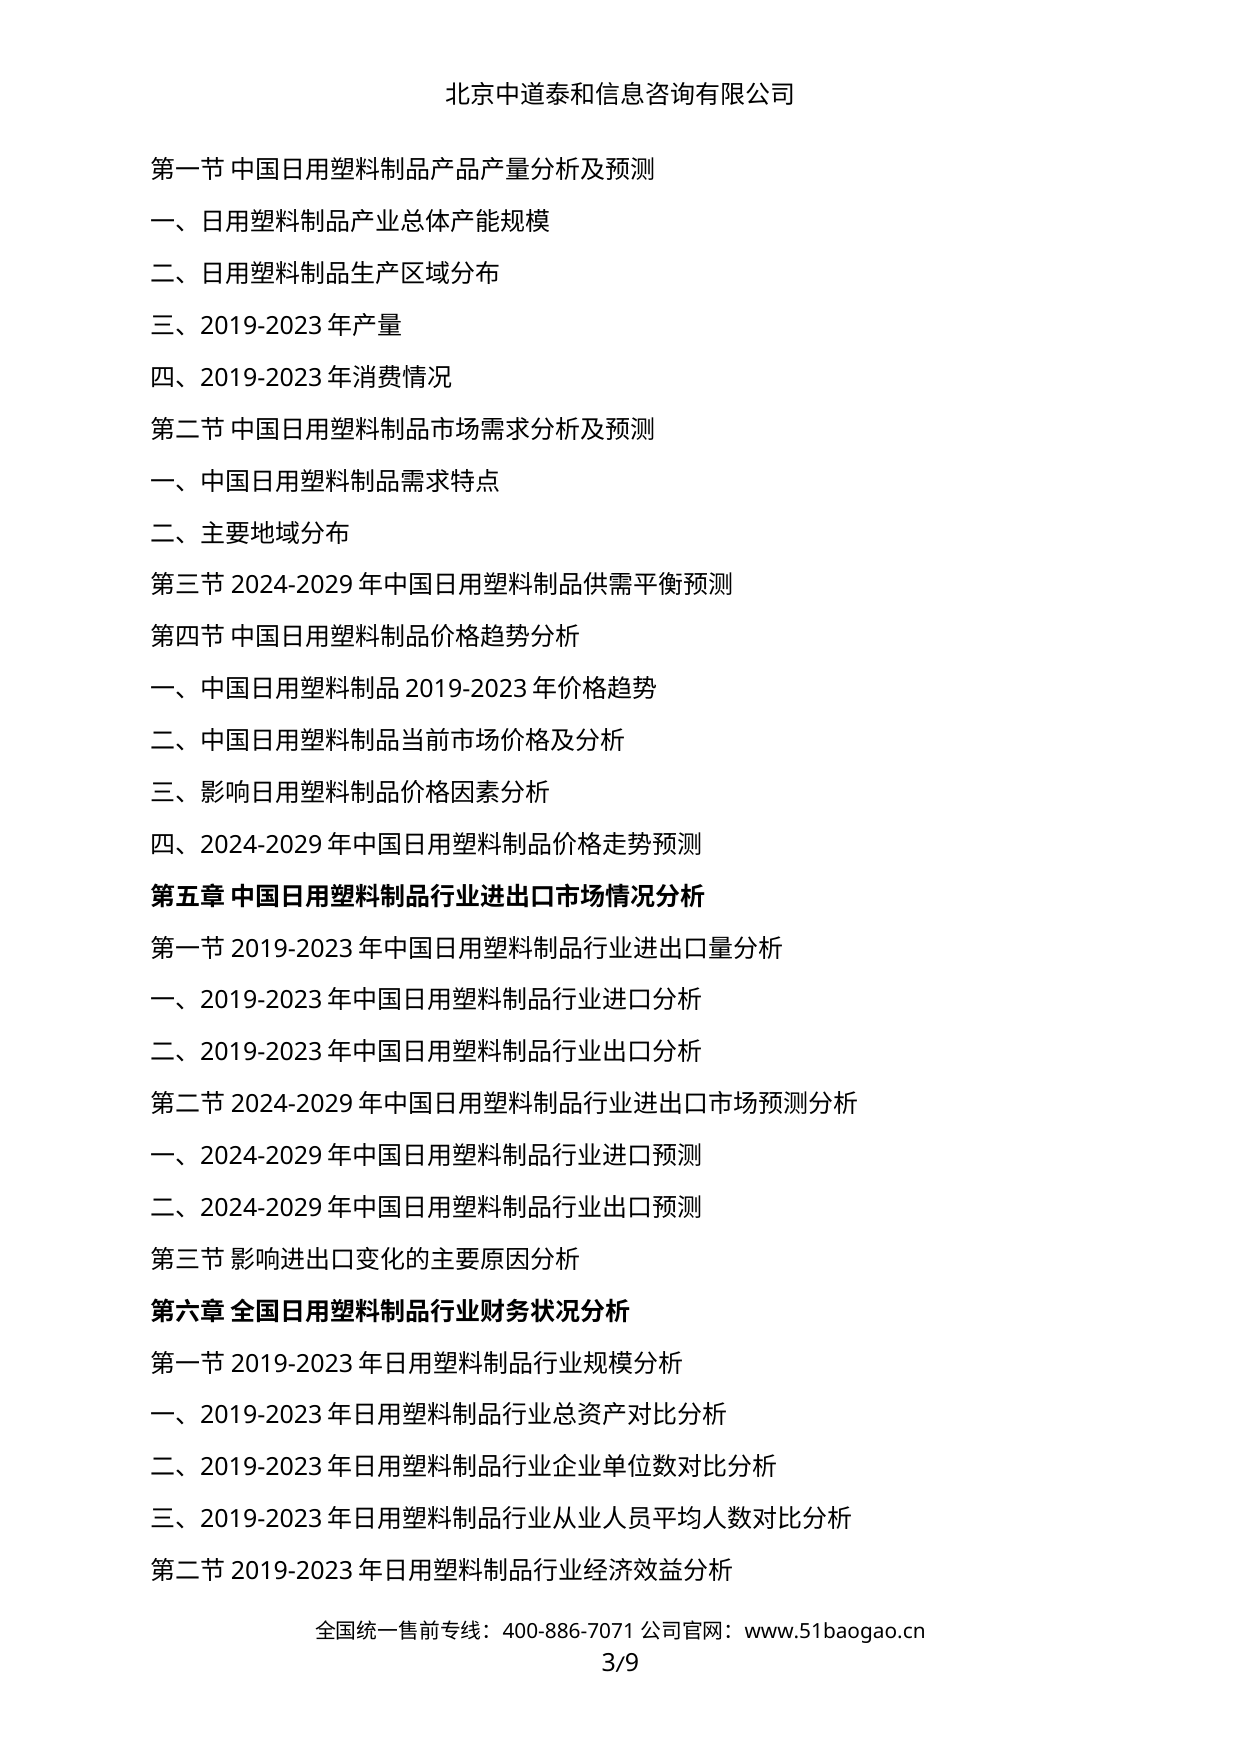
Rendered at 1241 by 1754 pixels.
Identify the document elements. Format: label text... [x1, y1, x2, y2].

text 第四节 中国日用塑料制品价格趋势分析 [150, 617, 1090, 653]
text 第二节 2024-2029年中国日用塑料制品行业进出口市场预测分析 [150, 1084, 1090, 1120]
text 三、2019-2023年日用塑料制品行业从业人员平均人数对比分析 [150, 1499, 1090, 1535]
text 第一节 中国日用塑料制品产品产量分析及预测 [150, 150, 1090, 186]
text 二、主要地域分布 [150, 513, 1090, 549]
text 二、2019-2023年日用塑料制品行业企业单位数对比分析 [150, 1447, 1090, 1483]
text 第三节 影响进出口变化的主要原因分析 [150, 1239, 1090, 1276]
text 第二节 2019-2023年日用塑料制品行业经济效益分析 [150, 1551, 1090, 1587]
text 一、日用塑料制品产业总体产能规模 [150, 202, 1090, 238]
text 第一节 2019-2023年日用塑料制品行业规模分析 [150, 1343, 1090, 1379]
text 三、影响日用塑料制品价格因素分析 [150, 772, 1090, 809]
text 三、2019-2023年产量 [150, 306, 1090, 342]
text 一、2024-2029年中国日用塑料制品行业进口预测 [150, 1136, 1090, 1172]
text 四、2024-2029年中国日用塑料制品价格走势预测 [150, 824, 1090, 861]
text 第一节 2019-2023年中国日用塑料制品行业进出口量分析 [150, 928, 1090, 964]
text 四、2019-2023年消费情况 [150, 357, 1090, 394]
text 一、中国日用塑料制品2019-2023年价格趋势 [150, 669, 1090, 705]
text 二、日用塑料制品生产区域分布 [150, 254, 1090, 290]
text 一、中国日用塑料制品需求特点 [150, 461, 1090, 497]
text 第六章 全国日用塑料制品行业财务状况分析 [150, 1291, 1090, 1327]
text 第三节 2024-2029年中国日用塑料制品供需平衡预测 [150, 565, 1090, 601]
text 第五章 中国日用塑料制品行业进出口市场情况分析 [150, 876, 1090, 912]
text 二、中国日用塑料制品当前市场价格及分析 [150, 721, 1090, 757]
text 第二节 中国日用塑料制品市场需求分析及预测 [150, 409, 1090, 446]
text 一、2019-2023年日用塑料制品行业总资产对比分析 [150, 1395, 1090, 1431]
text 二、2024-2029年中国日用塑料制品行业出口预测 [150, 1187, 1090, 1224]
text 一、2019-2023年中国日用塑料制品行业进口分析 [150, 980, 1090, 1016]
text 二、2019-2023年中国日用塑料制品行业出口分析 [150, 1032, 1090, 1068]
